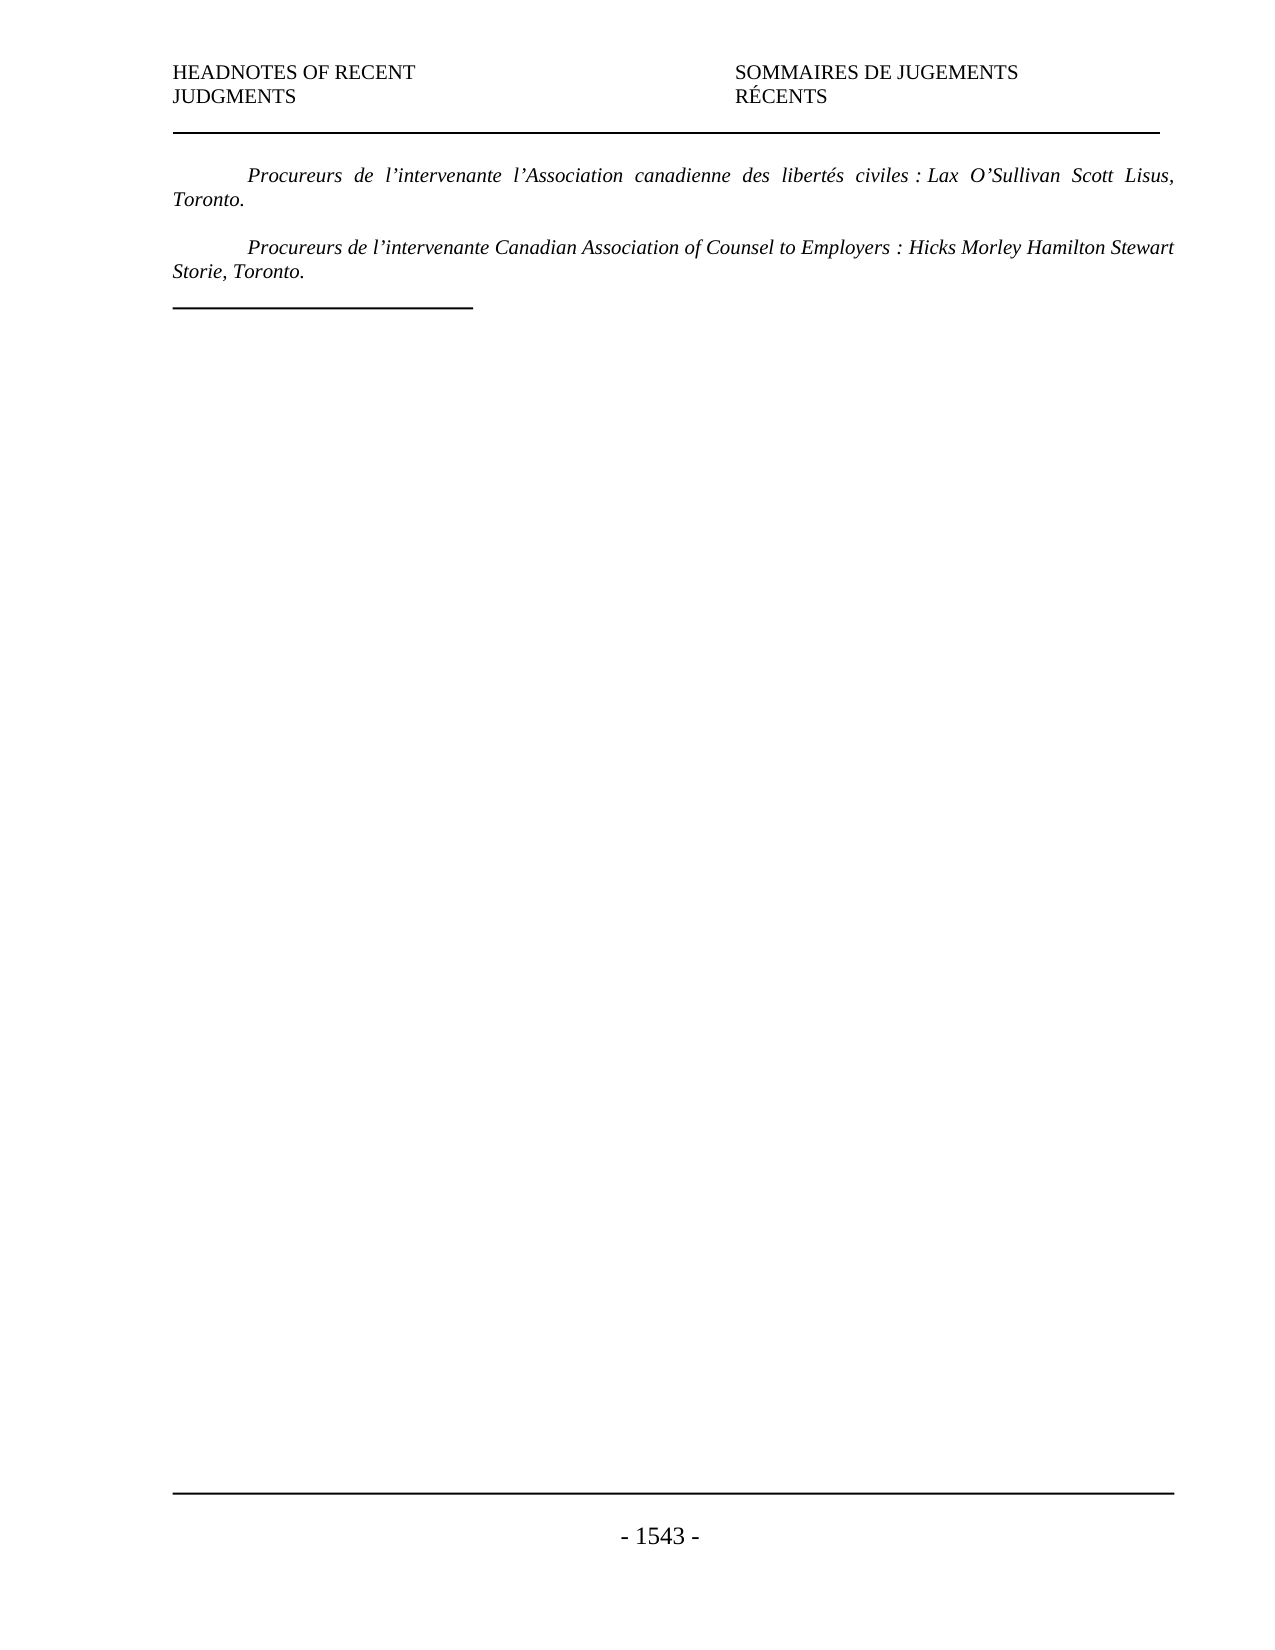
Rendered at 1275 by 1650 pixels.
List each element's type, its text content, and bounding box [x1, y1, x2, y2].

text Procureurs de l’intervenante l’Association canadienne des libertés civiles : Lax O’Sullivan Scott Lisus, Toronto. [172, 163, 1174, 211]
text Procureurs de l’intervenante Canadian Association of Counsel to Employers : Hicks Morley Hamilton Stewart Storie, Toronto. [172, 235, 1174, 283]
